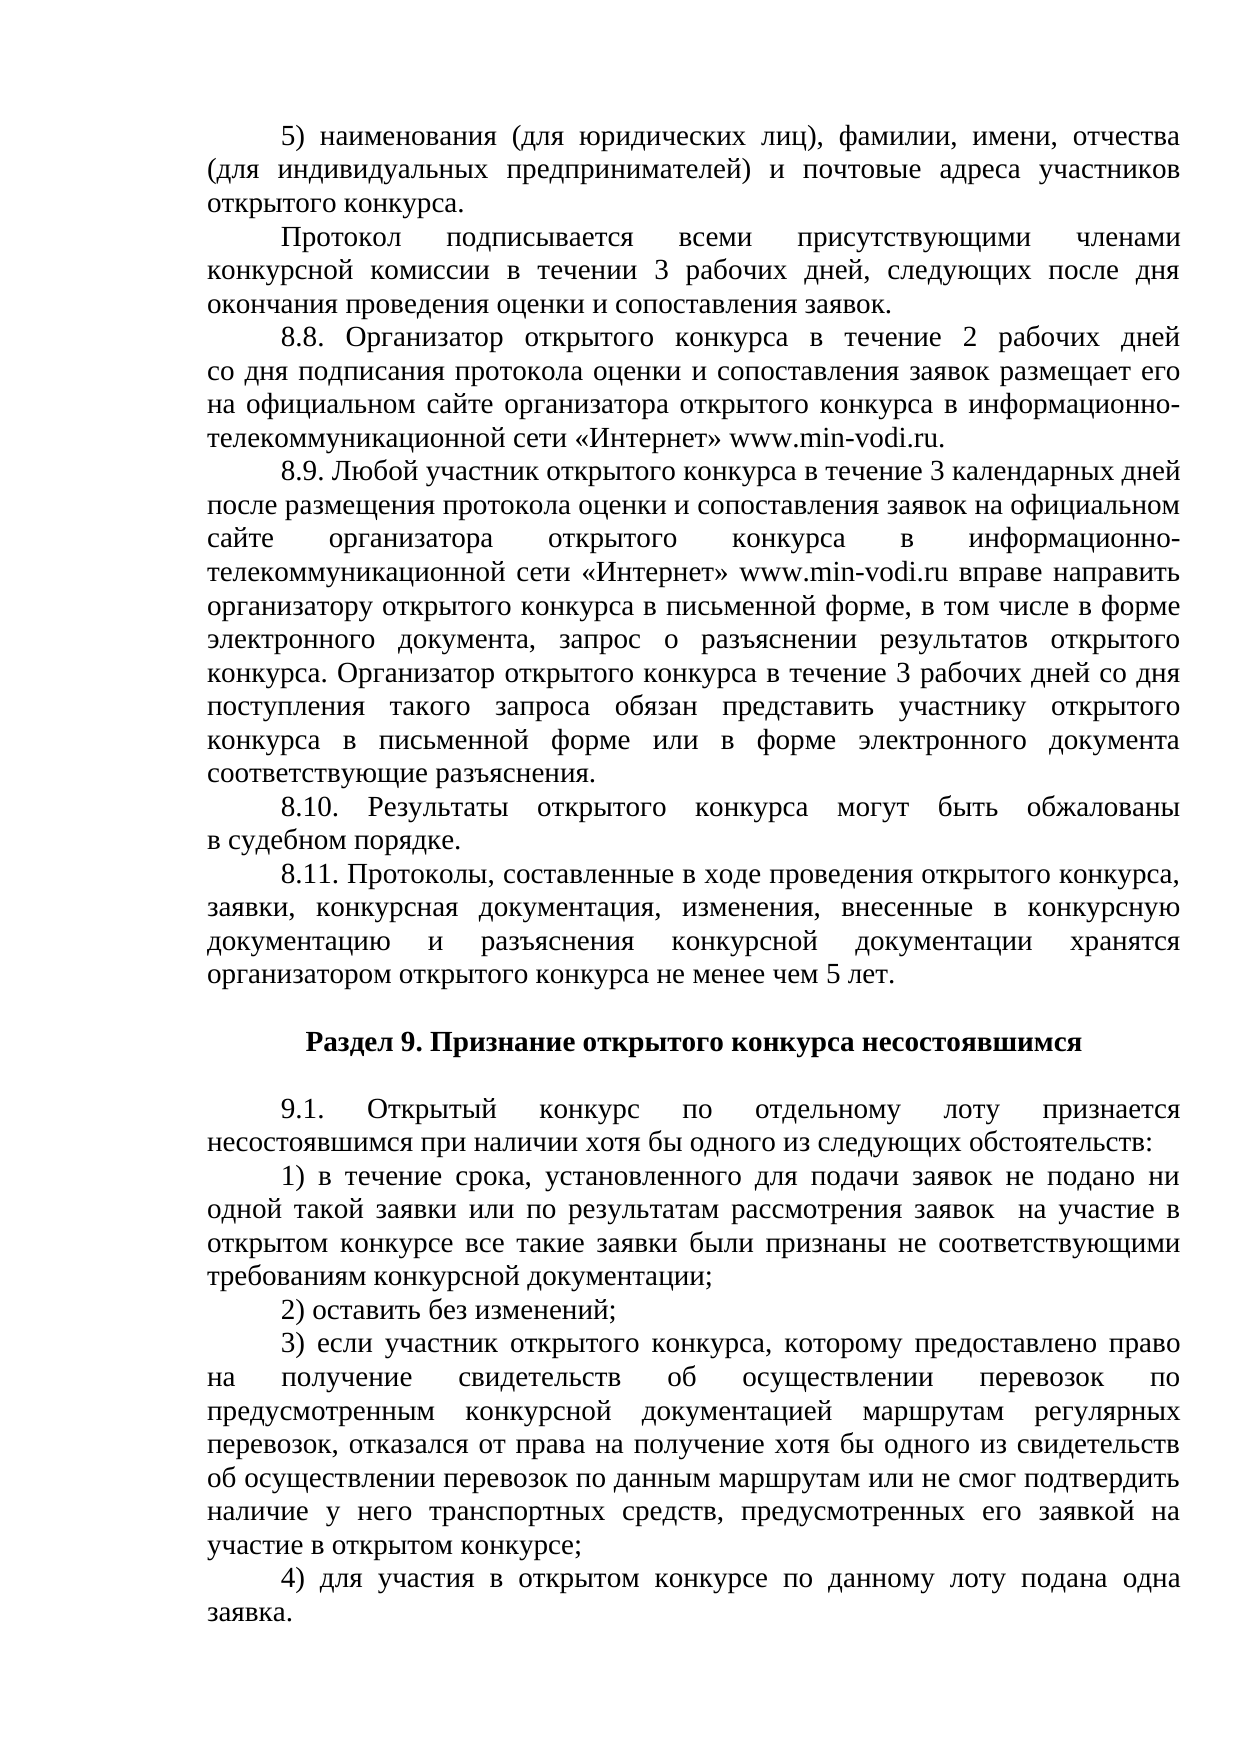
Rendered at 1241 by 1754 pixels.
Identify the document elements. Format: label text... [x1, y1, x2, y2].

text 4) для участия в открытом конкурсе по данному лоту подана одна заявка. [207, 1560, 1181, 1627]
text 9.1. Открытый конкурс по отдельному лоту признается несостоявшимся при наличии хотя бы одного из следующих обстоятельств: [207, 1091, 1181, 1158]
text 3) если участник открытого конкурса, которому предоставлено право на получение свидетельств об осуществлении перевозок по предусмотренным конкурсной документацией маршрутам регулярных перевозок, отказался от права на получение хотя бы одного из свидетельств об осуществлении перевозок по данным маршрутам или не смог подтвердить наличие у него транспортных средств, предусмотренных его заявкой на участие в открытом конкурсе; [207, 1326, 1181, 1560]
text 8.8. Организатор открытого конкурса в течение 2 рабочих дней со дня подписания протокола оценки и сопоставления заявок размещает его на официальном сайте организатора открытого конкурса в информационно-телекоммуникационной сети «Интернет» www.min-vodi.ru. [207, 319, 1181, 453]
text Раздел 9. Признание открытого конкурса несостоявшимся [207, 1024, 1181, 1057]
text 8.10. Результаты открытого конкурса могут быть обжалованы в судебном порядке. [207, 789, 1181, 856]
text 5) наименования (для юридических лиц), фамилии, имени, отчества (для индивидуальных предпринимателей) и почтовые адреса участников открытого конкурса. [207, 118, 1181, 219]
text 2) оставить без изменений; [207, 1292, 1181, 1326]
text 1) в течение срока, установленного для подачи заявок не подано ни одной такой заявки или по результатам рассмотрения заявок на участие в открытом конкурсе все такие заявки были признаны не соответствующими требованиям конкурсной документации; [207, 1158, 1181, 1292]
text 8.9. Любой участник открытого конкурса в течение 3 календарных дней после размещения протокола оценки и сопоставления заявок на официальном сайте организатора открытого конкурса в информационно-телекоммуникационной сети «Интернет» www.min-vodi.ru вправе направить организатору открытого конкурса в письменной форме, в том числе в форме электронного документа, запрос о разъяснении результатов открытого конкурса. Организатор открытого конкурса в течение 3 рабочих дней со дня поступления такого запроса обязан представить участнику открытого конкурса в письменной форме или в форме электронного документа соответствующие разъяснения. [207, 453, 1181, 789]
text 8.11. Протоколы, составленные в ходе проведения открытого конкурса, заявки, конкурсная документация, изменения, внесенные в конкурсную документацию и разъяснения конкурсной документации хранятся организатором открытого конкурса не менее чем 5 лет. [207, 856, 1181, 990]
text Протокол подписывается всеми присутствующими членами конкурсной комиссии в течении 3 рабочих дней, следующих после дня окончания проведения оценки и сопоставления заявок. [207, 219, 1181, 319]
